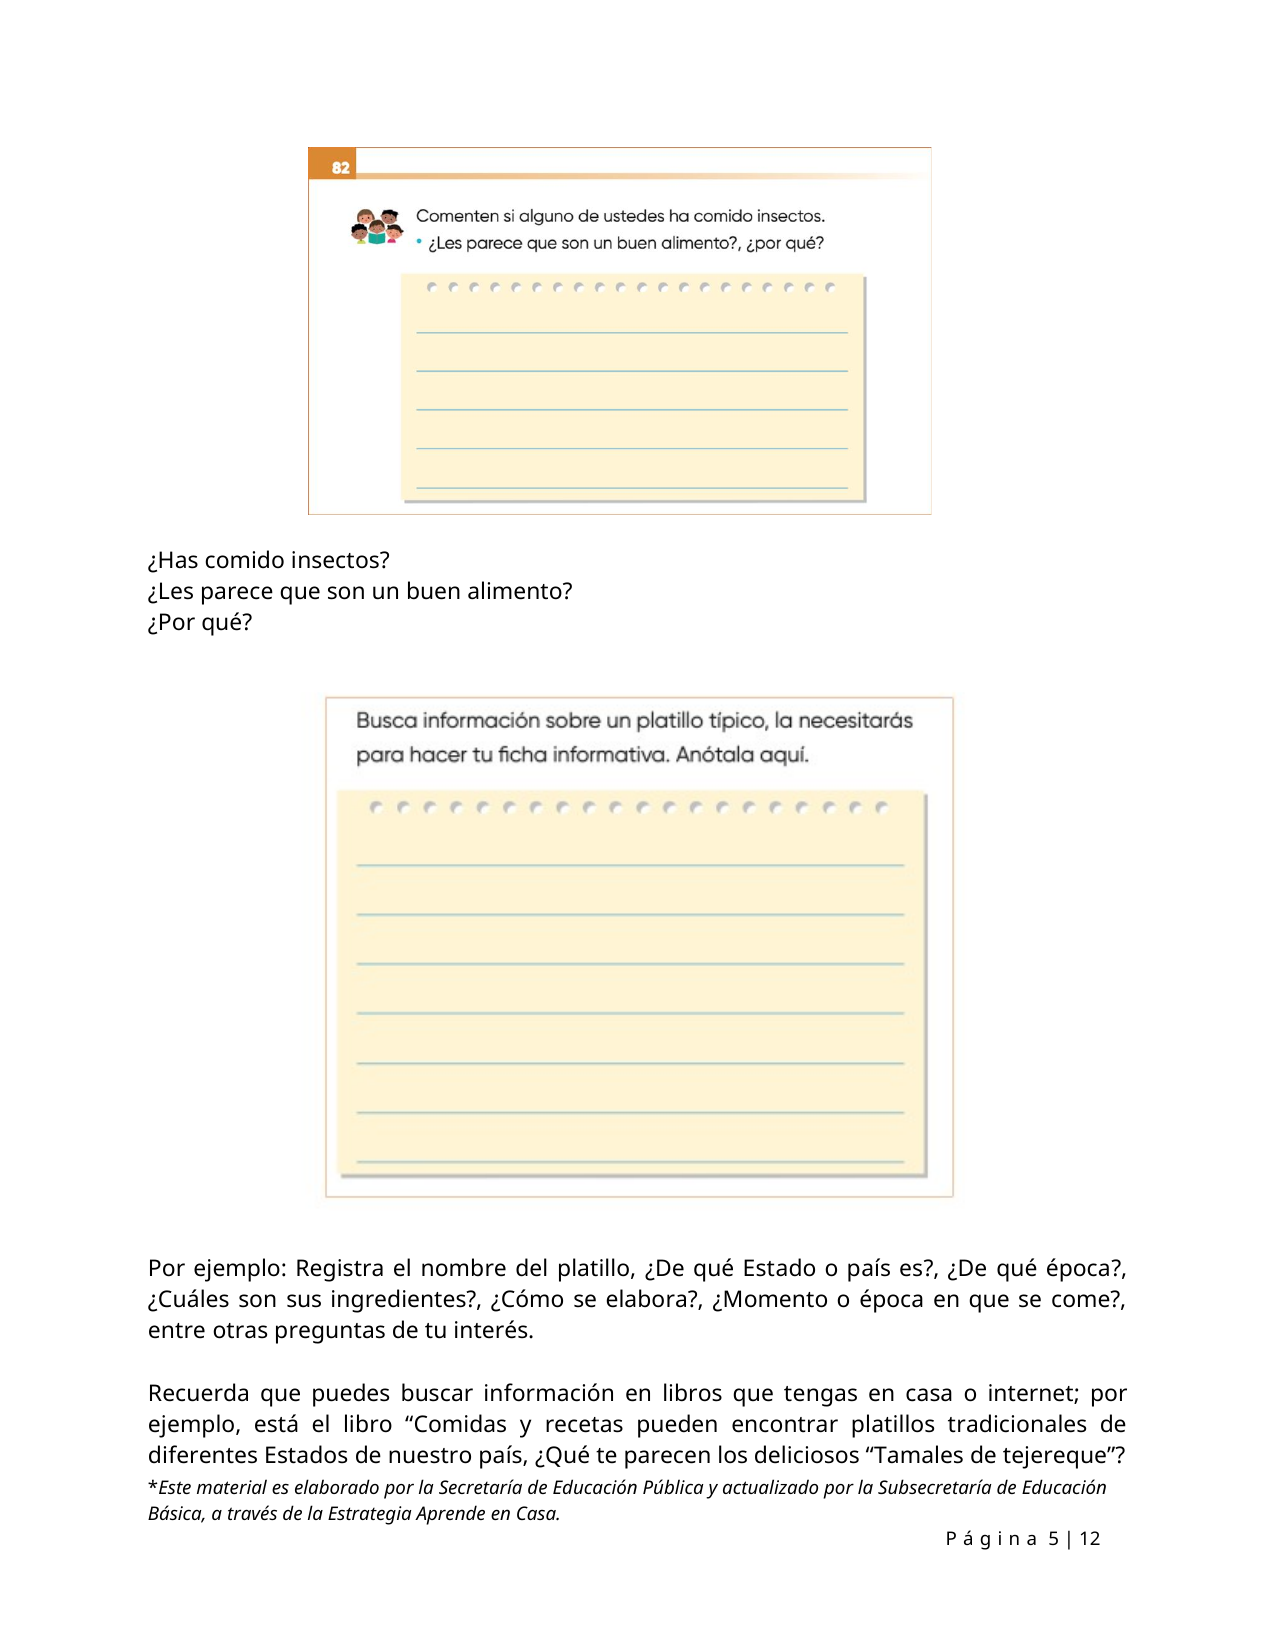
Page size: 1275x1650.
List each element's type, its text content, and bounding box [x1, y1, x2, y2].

picture [308, 147, 932, 515]
text Recuerda que puedes buscar información en libros que tengas en casa o internet; por ejemplo, está el libro “Comidas y recetas pueden encontrar platillos tradicionales de diferentes Estados de nuestro país, ¿Qué te parecen los deliciosos “Tamales de tejereque”? [148, 1376, 1127, 1470]
text ¿Por qué? [148, 606, 1127, 637]
text ¿Has comido insectos? [148, 544, 1127, 575]
text ¿Les parece que son un buen alimento? [148, 575, 1127, 606]
text Por ejemplo: Registra el nombre del platillo, ¿De qué Estado o país es?, ¿De qué época?, ¿Cuáles son sus ingredientes?, ¿Cómo se elabora?, ¿Momento o época en que se come?, entre otras preguntas de tu interés. [148, 1251, 1127, 1345]
picture [278, 668, 1017, 1221]
